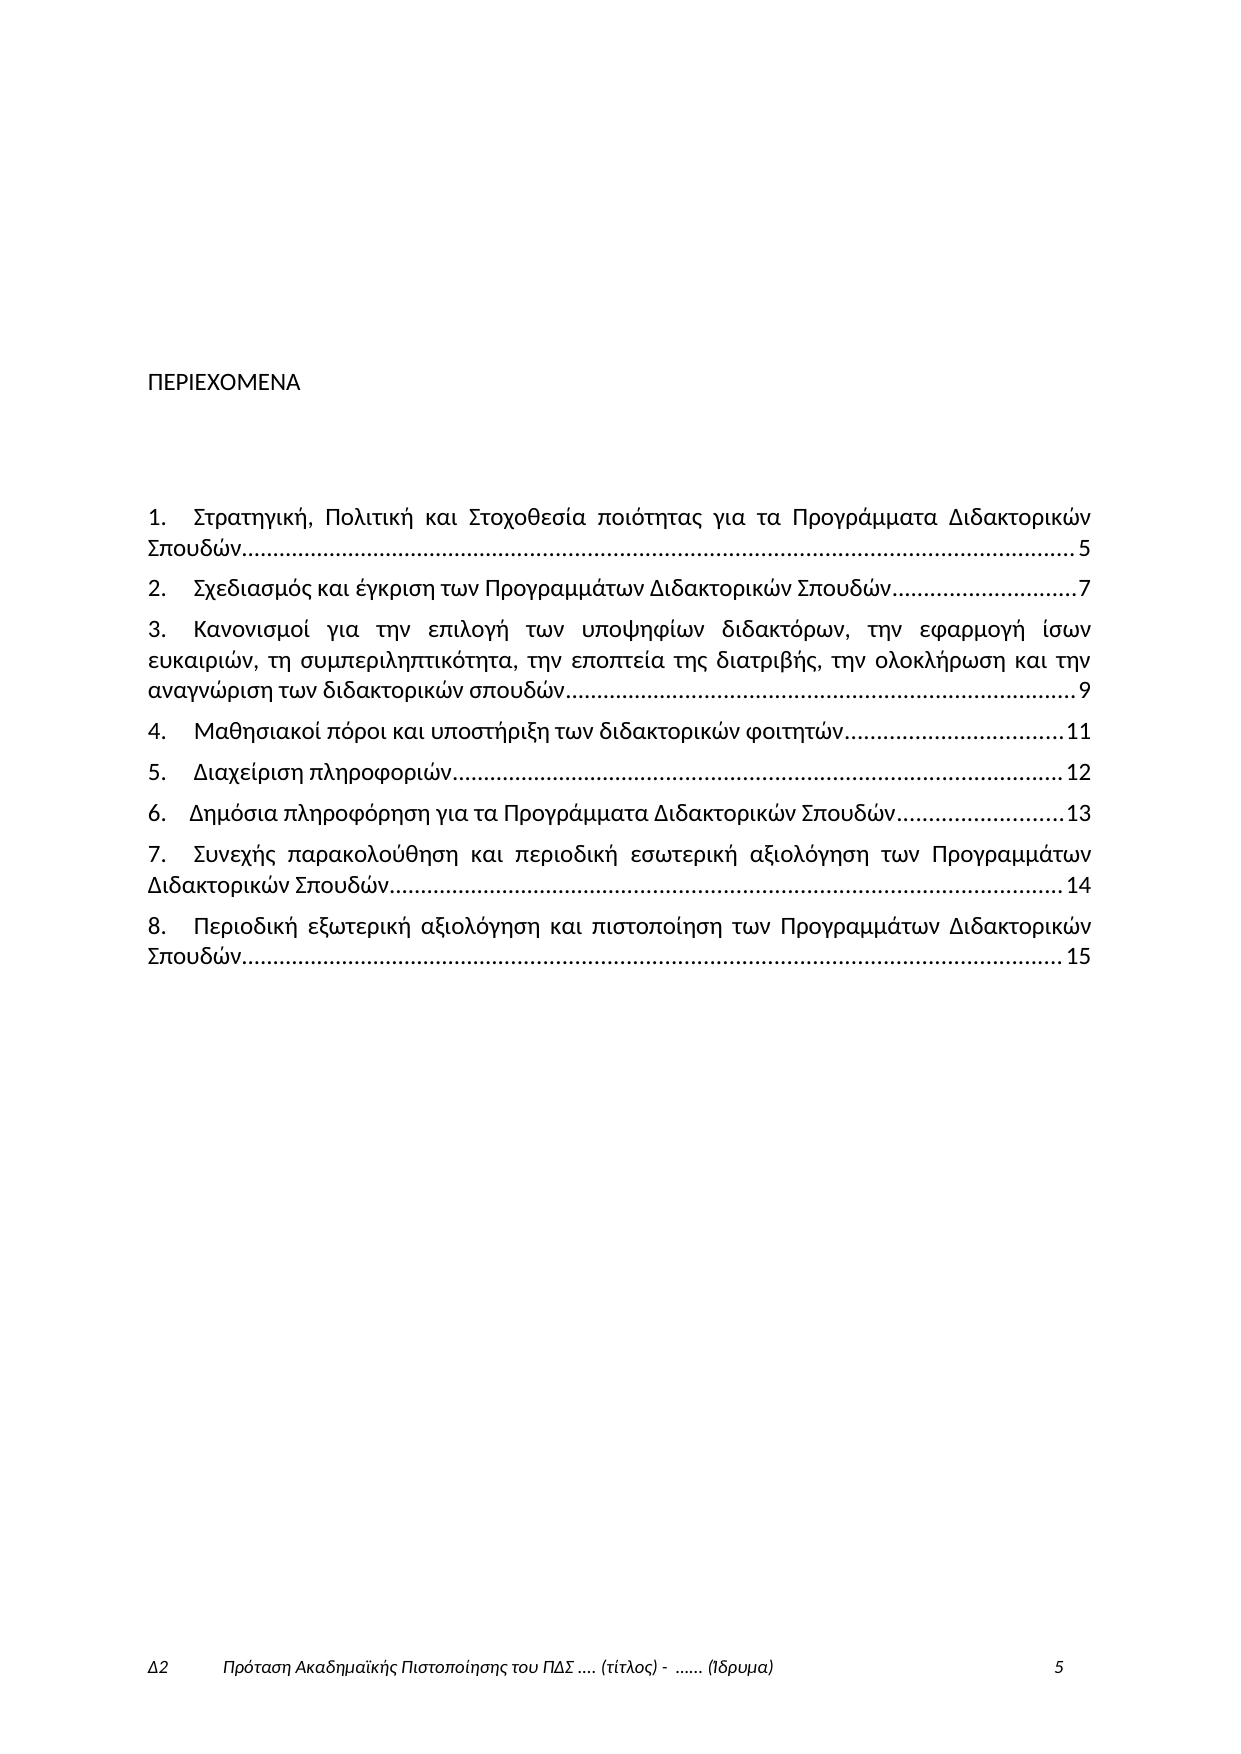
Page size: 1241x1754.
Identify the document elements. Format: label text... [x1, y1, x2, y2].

text ΠΕΡΙΕΧΟΜΕΝΑ [148, 366, 1092, 397]
